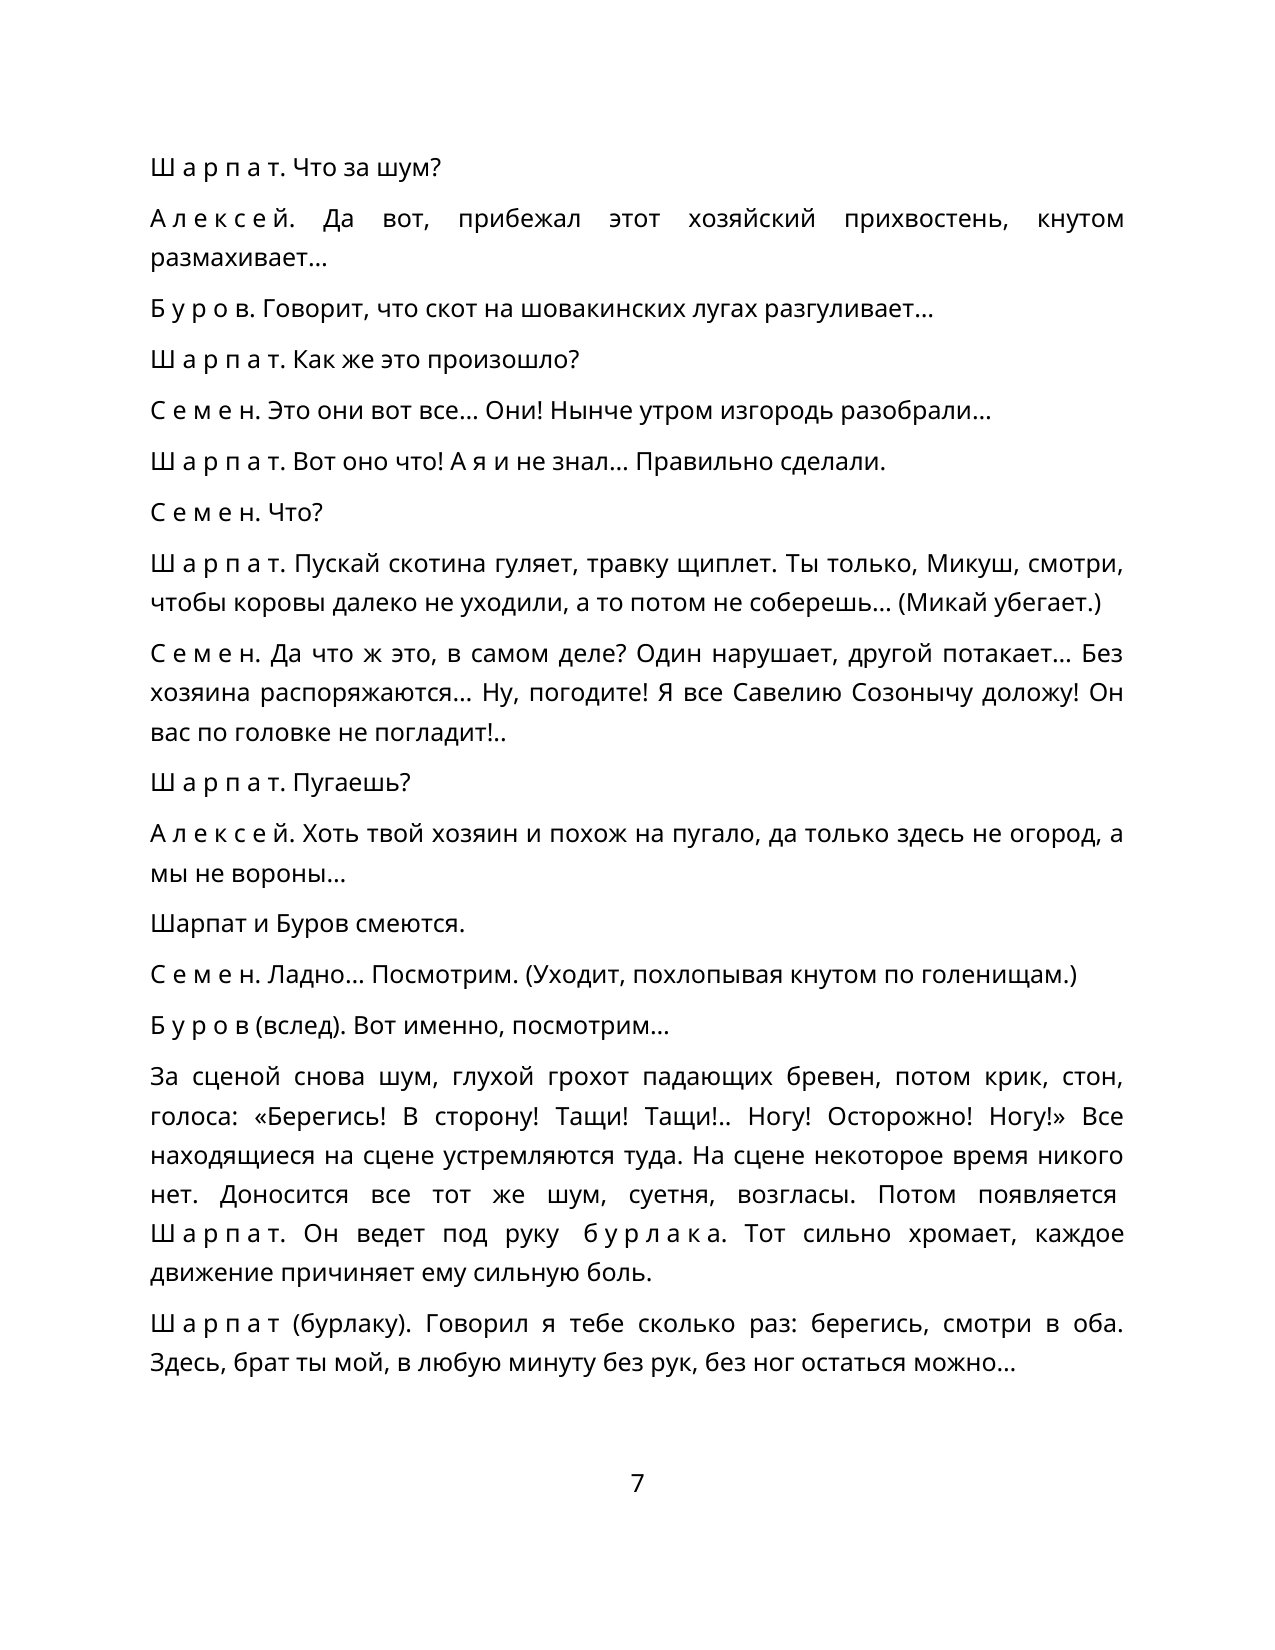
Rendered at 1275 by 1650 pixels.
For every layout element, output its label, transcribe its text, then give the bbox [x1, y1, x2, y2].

text Ш а р п а т. Вот оно что! А я и не знал… Правильно сделали. [150, 444, 1125, 478]
text С е м е н. Ладно… Посмотрим. (Уходит, похлопывая кнутом по голенищам.) [150, 957, 1125, 991]
text С е м е н. Это они вот все… Они! Нынче утром изгородь разобрали… [150, 393, 1125, 427]
text С е м е н. Что? [150, 495, 1125, 529]
text Б у р о в. Говорит, что скот на шовакинских лугах разгуливает… [150, 291, 1125, 325]
text Ш а р п а т. Как же это произошло? [150, 342, 1125, 376]
text За сценой снова шум, глухой грохот падающих бревен, потом крик, стон, голоса: «Берегись! В сторону! Тащи! Тащи!.. Ногу! Осторожно! Ногу!» Все находящиеся на сцене устремляются туда. На сцене некоторое время никого нет. Доносится все тот же шум, суетня, возгласы. Потом появляется Ш а р п а т. Он ведет под руку б у р л а к а. Тот сильно хромает, каждое движение причиняет ему сильную боль. [150, 1059, 1125, 1289]
text Шарпат и Буров смеются. [150, 906, 1125, 940]
text Ш а р п а т (бурлаку). Говорил я тебе сколько раз: берегись, смотри в оба. Здесь, брат ты мой, в любую минуту без рук, без ног остаться можно… [150, 1306, 1125, 1379]
text А л е к с е й. Да вот, прибежал этот хозяйский прихвостень, кнутом размахивает… [150, 201, 1125, 274]
text Ш а р п а т. Пускай скотина гуляет, травку щиплет. Ты только, Микуш, смотри, чтобы коровы далеко не уходили, а то потом не соберешь… (Микай убегает.) [150, 546, 1125, 619]
text Б у р о в (вслед). Вот именно, посмотрим… [150, 1008, 1125, 1042]
text А л е к с е й. Хоть твой хозяин и похож на пугало, да только здесь не огород, а мы не вороны… [150, 816, 1125, 889]
text Ш а р п а т. Что за шум? [150, 150, 1125, 184]
text Ш а р п а т. Пугаешь? [150, 765, 1125, 799]
text С е м е н. Да что ж это, в самом деле? Один нарушает, другой потакает… Без хозяина распоряжаются… Ну, погодите! Я все Савелию Созонычу доложу! Он вас по головке не погладит!.. [150, 636, 1125, 748]
